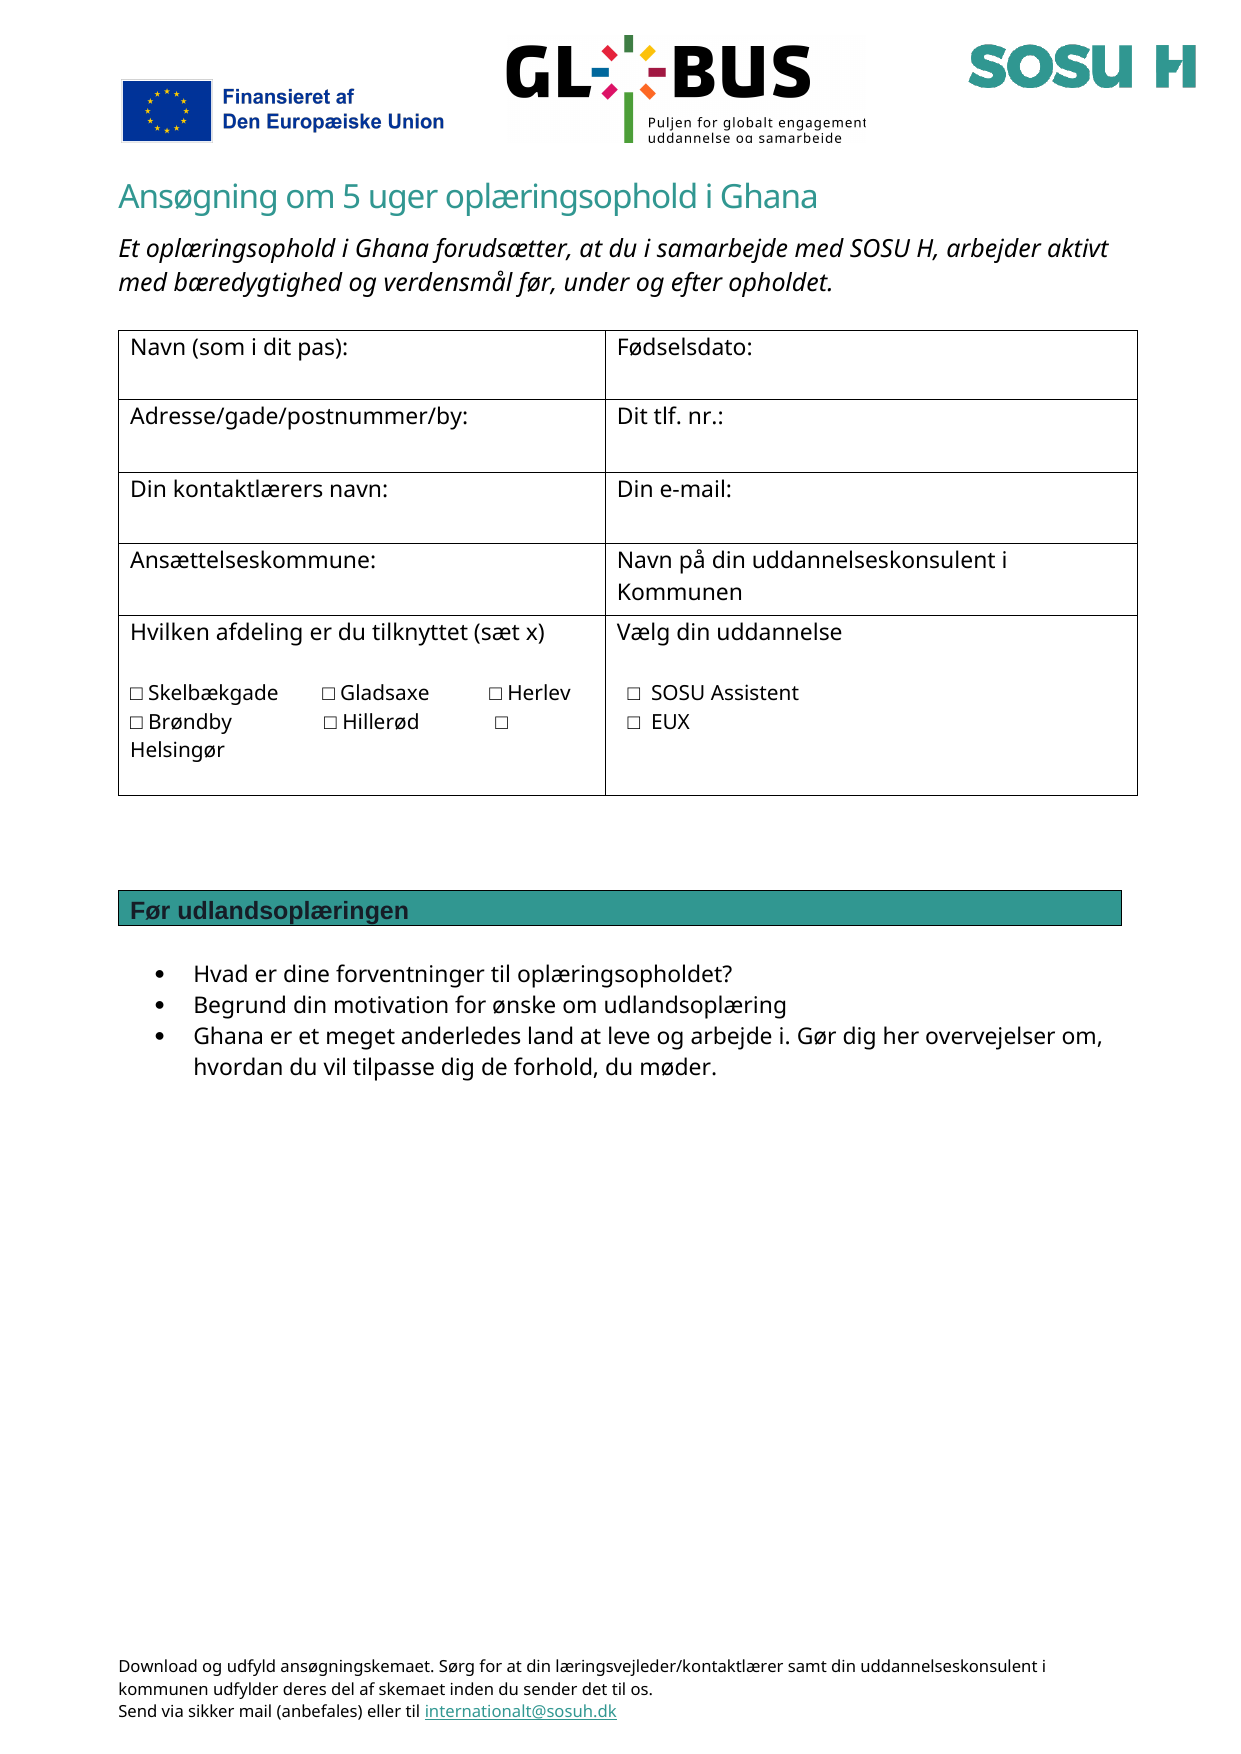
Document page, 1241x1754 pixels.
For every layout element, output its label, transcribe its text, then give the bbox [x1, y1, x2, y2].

table_cell Hvilken afdeling er du tilknyttet (sæt x) □ Skelbækgade □ Gladsaxe □ Herlev □ Brøndby □ Hillerød □ Helsingør [119, 616, 605, 795]
picture [118, 77, 455, 146]
picture [506, 35, 866, 142]
table_cell Din e-mail: [606, 473, 1137, 543]
table_header Fødselsdato: [606, 331, 1137, 399]
list Ghana er et meget anderledes land at leve og arbejde i. Gør dig her overvejelser om, hvordan du vil tilpasse dig de forhold, du møder. [156, 1020, 1122, 1083]
table_cell Dit tlf. nr.: [606, 400, 1137, 472]
text Et oplæringsophold i Ghana forudsætter, at du i samarbejde med SOSU H, arbejder aktivt med bæredygtighed og verdensmål før, under og efter opholdet. [118, 231, 1122, 299]
subtitle Ansøgning om 5 uger oplæringsophold i Ghana [118, 173, 1122, 218]
table_header Før udlandsoplæringen [119, 891, 1121, 925]
table_cell Navn på din uddannelseskonsulent i Kommunen [606, 544, 1137, 615]
table_cell Adresse/gade/postnummer/by: [119, 400, 605, 472]
table_cell Din kontaktlærers navn: [119, 473, 605, 543]
list Begrund din motivation for ønske om udlandsoplæring [156, 989, 1122, 1020]
list Hvad er dine forventninger til oplæringsopholdet? [156, 958, 1122, 989]
table_header Navn (som i dit pas): [119, 331, 605, 399]
table_cell Ansættelseskommune: [119, 544, 605, 615]
picture [926, 3, 1237, 129]
table_cell Vælg din uddannelse □ SOSU Assistent □ EUX [606, 616, 1137, 795]
